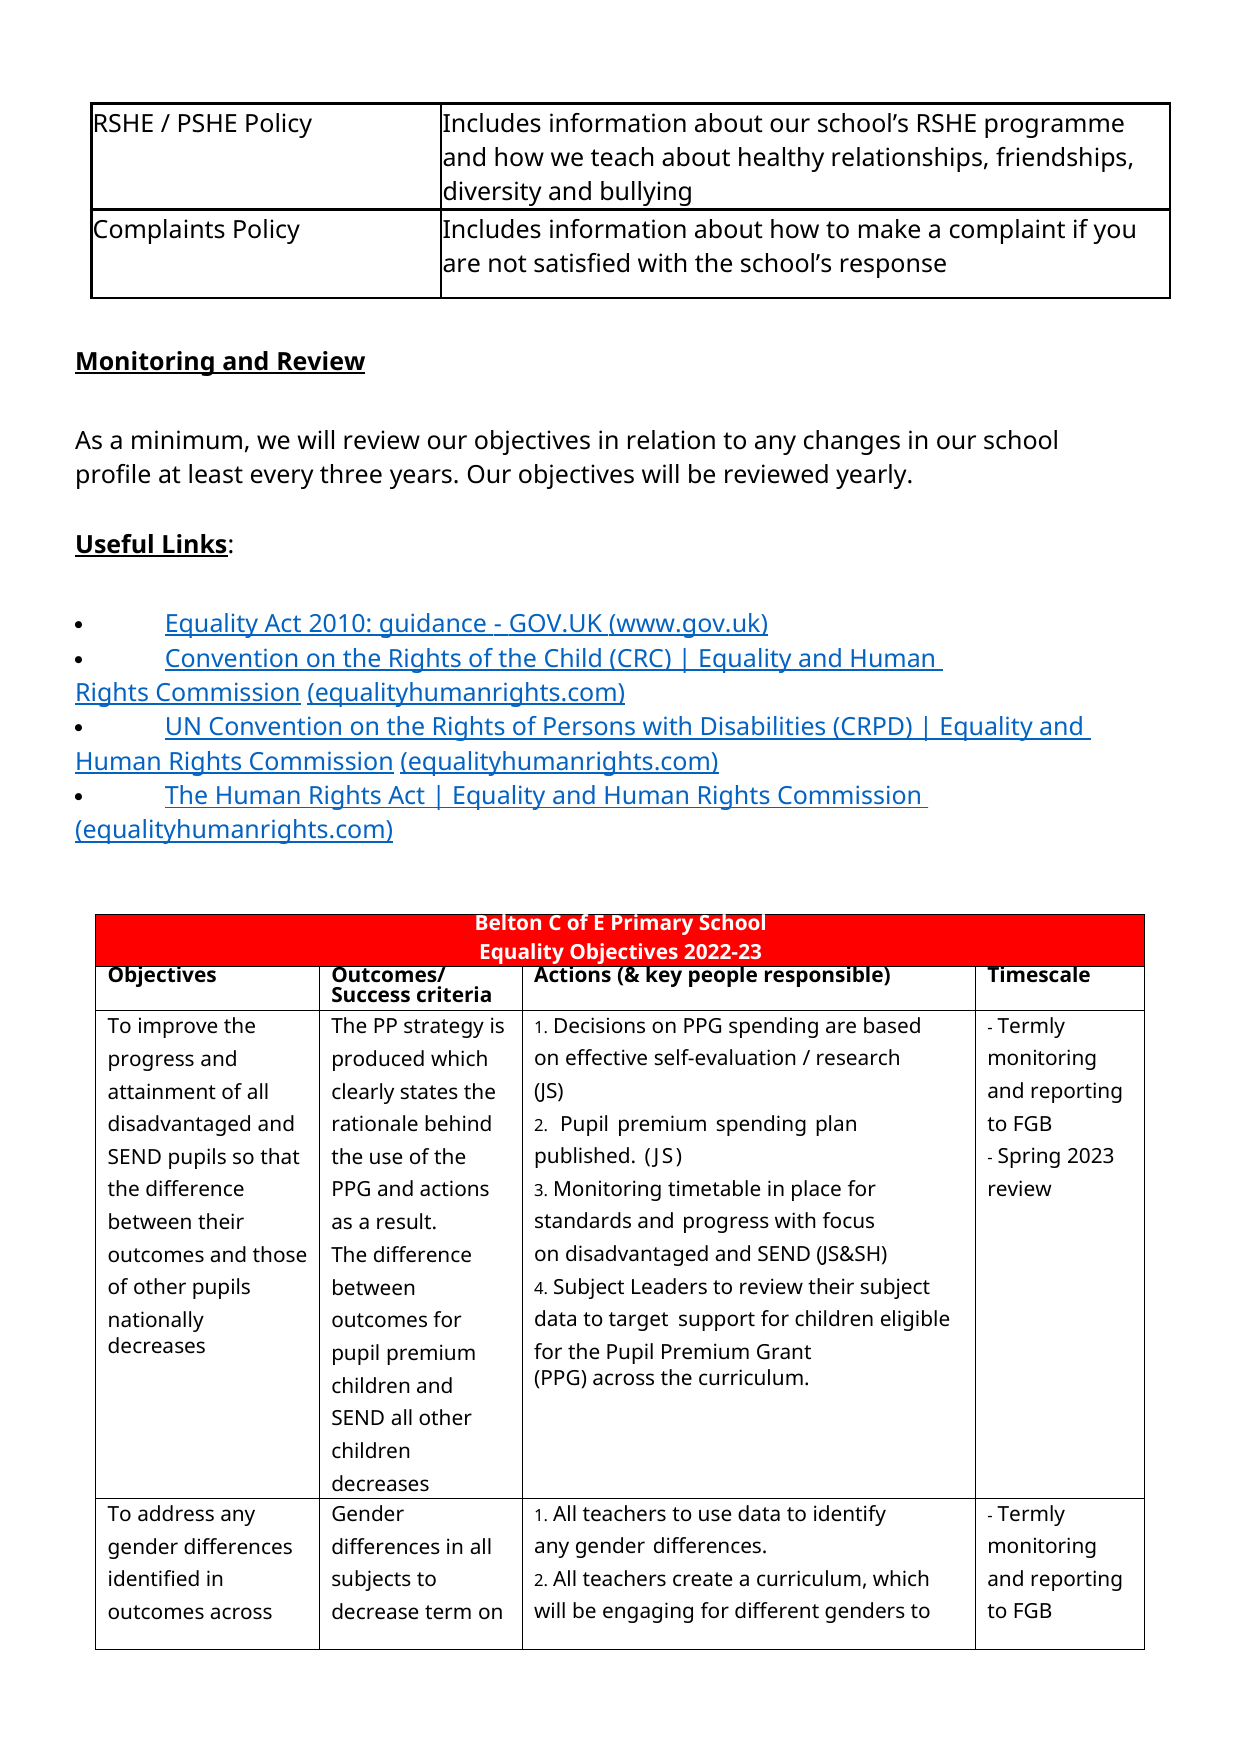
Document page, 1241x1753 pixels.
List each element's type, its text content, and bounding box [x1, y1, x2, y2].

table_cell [523, 1499, 975, 1649]
table_header Belton C of E Primary School Equality Objectives 2022-23 [96, 915, 1144, 966]
table_cell The PP strategy is produced which clearly states the rationale behind the use of the PPG and actions as a result. The difference between outcomes for pupil premium children and SEND all other children decreases [320, 1011, 522, 1498]
table_cell Actions (& key people responsible) [523, 967, 975, 1010]
text As a minimum, we will review our objectives in relation to any changes in our school profile at least every three years. Our objectives will be reviewed yearly. [75, 422, 1137, 491]
table_cell Termly monitoring and reporting to FGB Spring 2023 review [976, 1011, 1144, 1498]
table_cell Complaints Policy [93, 211, 440, 297]
list Equality Act 2010: guidance - GOV.UK (www.gov.uk) [75, 606, 1165, 640]
table_cell To improve the progress and attainment of all disadvantaged and SEND pupils so that the difference between their outcomes and those of other pupils nationally decreases [96, 1011, 319, 1498]
subtitle Useful Links: [75, 526, 1165, 560]
text Monitoring and Review [75, 343, 1165, 377]
table_cell RSHE / PSHE Policy [93, 105, 440, 208]
table_cell Includes information about our school’s RSHE programme and how we teach about healthy relationships, friendships, diversity and bullying [442, 105, 1169, 208]
table_cell Objectives [96, 967, 319, 1010]
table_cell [976, 1499, 1144, 1649]
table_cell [320, 1499, 522, 1649]
list Convention on the Rights of the Child (CRC) | Equality and Human Rights Commission (equalityhumanrights.com) [75, 640, 957, 709]
table_cell Includes information about how to make a complaint if you are not satisfied with the school’s response [442, 211, 1169, 297]
list The Human Rights Act | Equality and Human Rights Commission (equalityhumanrights.com) [75, 778, 1165, 846]
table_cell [96, 1499, 319, 1649]
table_cell Timescale [976, 967, 1144, 1010]
list UN Convention on the Rights of Persons with Disabilities (CRPD) | Equality and Human Rights Commission (equalityhumanrights.com) [75, 709, 1152, 777]
table_cell Outcomes/ Success criteria [320, 967, 522, 1010]
table_cell Decisions on PPG spending are based on effective self-evaluation / research (JS) Pupil premium spending plan published. (JS) Monitoring timetable in place for standards and progress with focus on disadvantaged and SEND (JS&SH) Subject Leaders to review their subject data to target support for children eligible for the Pupil Premium Grant (PPG) across the curriculum. [523, 1011, 975, 1498]
